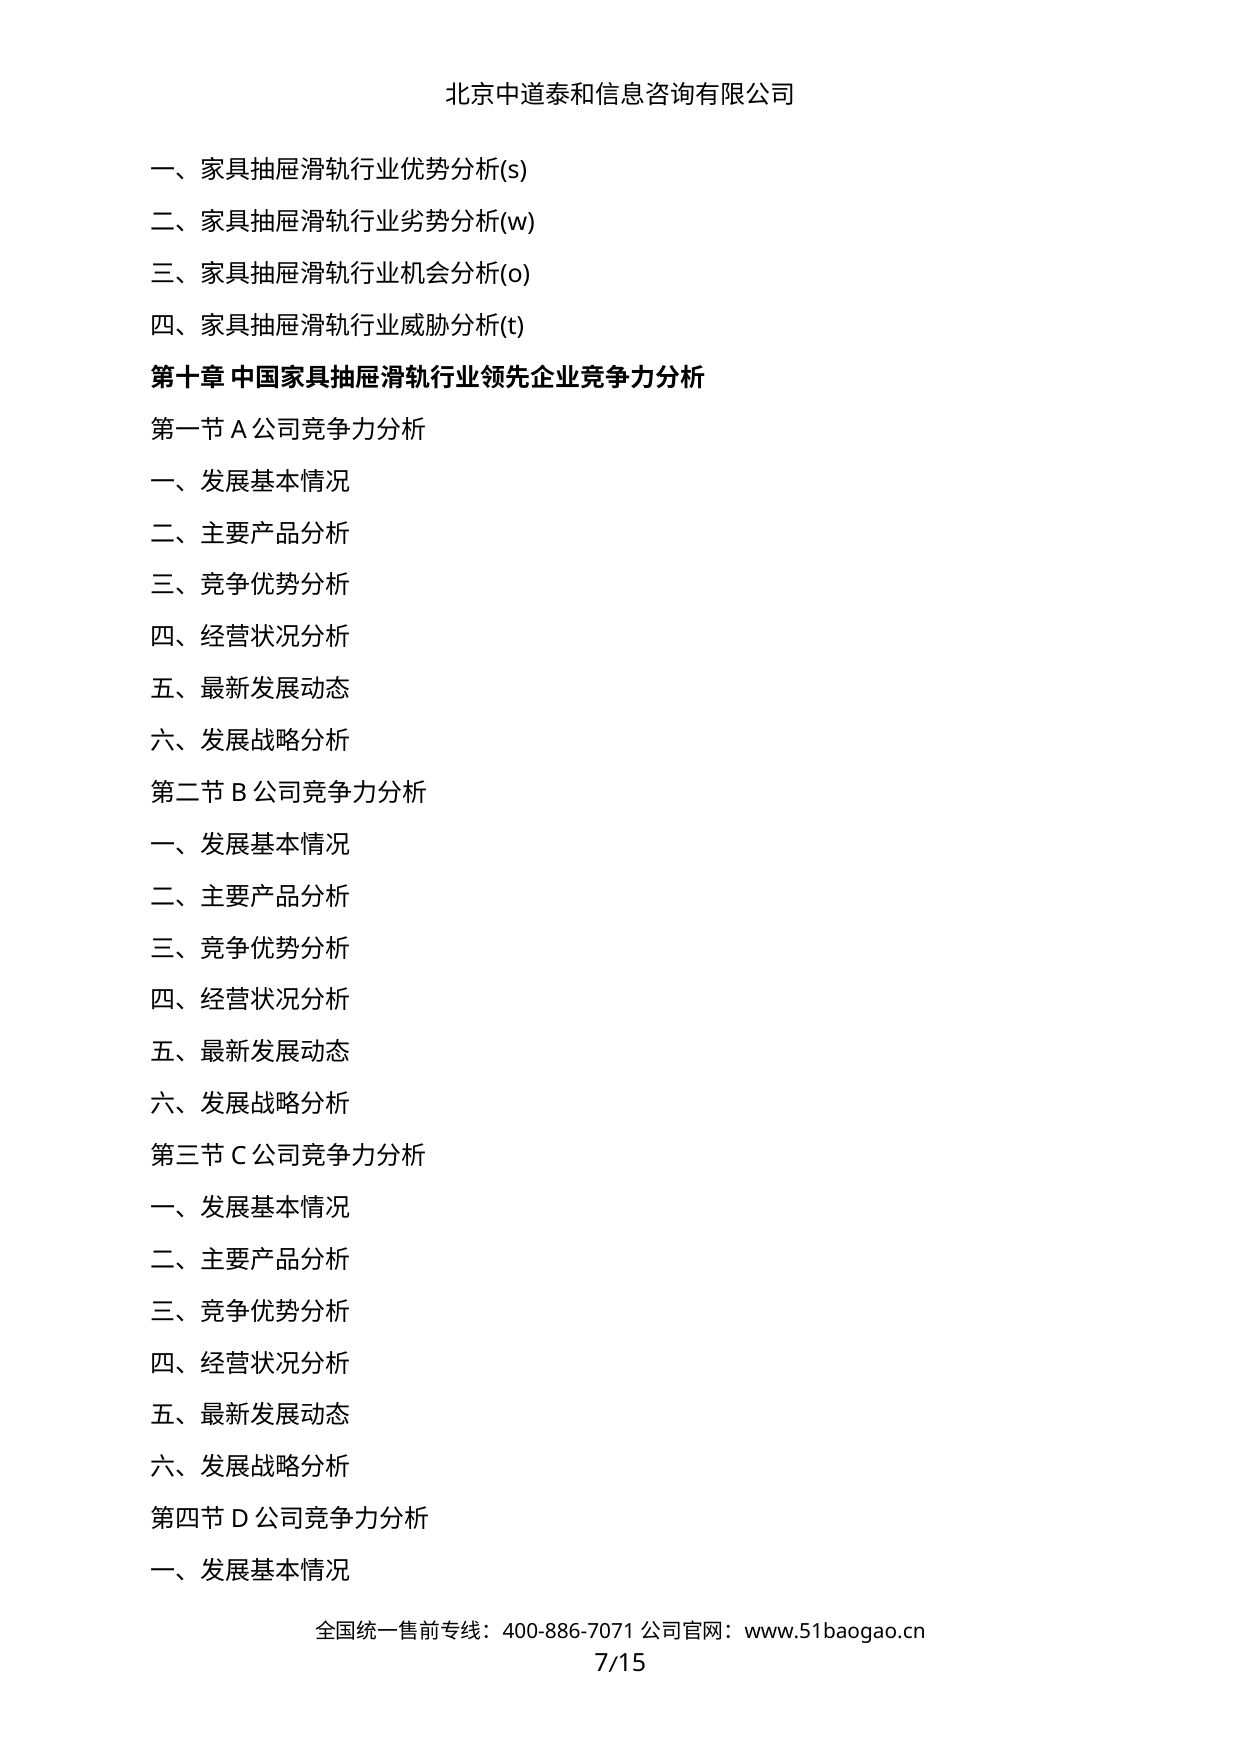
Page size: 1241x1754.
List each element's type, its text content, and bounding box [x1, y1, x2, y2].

text 二、主要产品分析 [150, 876, 1090, 912]
text 三、竞争优势分析 [150, 1291, 1090, 1327]
text 第二节 B公司竞争力分析 [150, 772, 1090, 809]
text 第三节 C公司竞争力分析 [150, 1136, 1090, 1172]
text 一、家具抽屉滑轨行业优势分析(s) [150, 150, 1090, 186]
text 五、最新发展动态 [150, 669, 1090, 705]
text 五、最新发展动态 [150, 1032, 1090, 1068]
text 四、经营状况分析 [150, 980, 1090, 1016]
text 二、主要产品分析 [150, 513, 1090, 549]
text 二、主要产品分析 [150, 1239, 1090, 1276]
text 一、发展基本情况 [150, 824, 1090, 861]
text 六、发展战略分析 [150, 1447, 1090, 1483]
text 二、家具抽屉滑轨行业劣势分析(w) [150, 202, 1090, 238]
text 三、竞争优势分析 [150, 928, 1090, 964]
text 一、发展基本情况 [150, 1551, 1090, 1587]
text 四、家具抽屉滑轨行业威胁分析(t) [150, 306, 1090, 342]
text 六、发展战略分析 [150, 721, 1090, 757]
text 第十章 中国家具抽屉滑轨行业领先企业竞争力分析 [150, 357, 1090, 394]
text 五、最新发展动态 [150, 1395, 1090, 1431]
text 四、经营状况分析 [150, 617, 1090, 653]
text 四、经营状况分析 [150, 1343, 1090, 1379]
text 第四节 D公司竞争力分析 [150, 1499, 1090, 1535]
text 三、竞争优势分析 [150, 565, 1090, 601]
text 三、家具抽屉滑轨行业机会分析(o) [150, 254, 1090, 290]
text 六、发展战略分析 [150, 1084, 1090, 1120]
text 一、发展基本情况 [150, 461, 1090, 497]
text 第一节 A公司竞争力分析 [150, 409, 1090, 446]
text 一、发展基本情况 [150, 1187, 1090, 1224]
